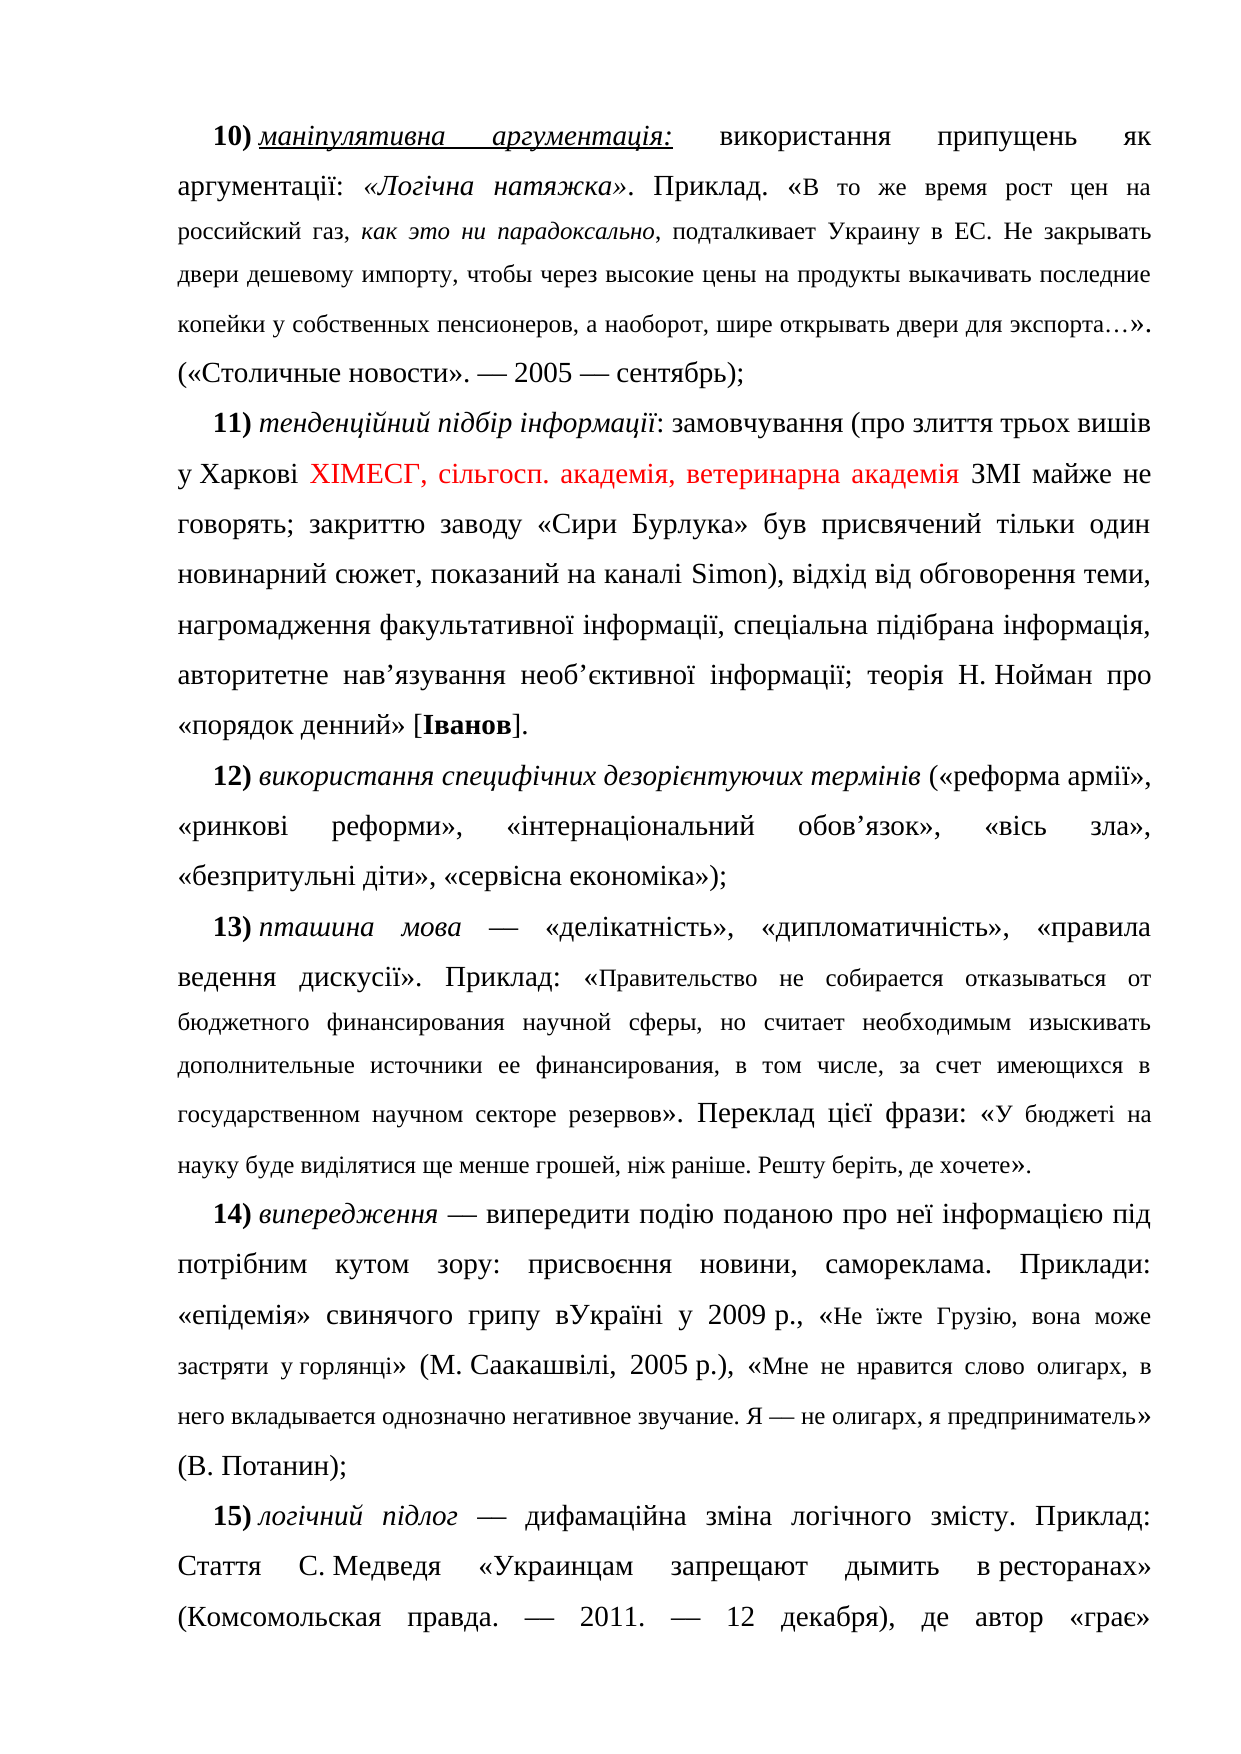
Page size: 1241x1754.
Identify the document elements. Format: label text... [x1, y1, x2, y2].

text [177, 1498, 1152, 1632]
text 11) тенденційний підбір інформації: замовчування (про злиття трьох вишів у Харкові ХІМЕСГ, сільгосп. академія, ветеринарна академія ЗМІ майже не говорять; закриттю заводу «Сири Бурлука» був присвячений тільки один новинарний сюжет, показаний на каналі Simon), відхід від обговорення теми, нагромадження факультативної інформації, спеціальна підібрана інформація, авторитетне нав’язування необ’єктивної інформації; теорія Н. Нойман про «порядок денний» [Іванов]. [177, 406, 1152, 741]
text 14) випередження –– випередити подію поданою про неї інформацією під потрібним кутом зору: присвоєння новини, самореклама. Приклади: «епідемія» свинячого грипу вУкраїні у 2009 р., «Не їжте Грузію, вона може застряти у горлянці» (М. Саакашвілі, 2005 р.), «Мне не нравится слово олигарх, в него вкладывается однозначно негативное звучание. Я –– не олигарх, я предприниматель» (В. Потанин); [177, 1196, 1152, 1481]
text 12) використання специфічних дезорієнтуючих термінів («реформа армії», «ринкові реформи», «інтернаціональний обов’язок», «вісь зла», «безпритульні діти», «сервісна економіка»); [177, 758, 1152, 892]
text 13) пташина мова –– «делікатність», «дипломатичність», «правила ведення дискусії». Приклад: «Правительство не собирается отказываться от бюджетного финансирования научной сферы, но считает необходимым изыскивать дополнительные источники ее финансирования, в том числе, за счет имеющихся в государственном научном секторе резервов». Переклад цієї фрази: «У бюджеті на науку буде виділятися ще менше грошей, ніж раніше. Решту беріть, де хочете». [177, 909, 1152, 1179]
text 10) маніпулятивна аргументація: використання припущень як аргументації: «Логічна натяжка». Приклад. «В то же время рост цен на российский газ, как это ни парадоксально, подталкивает Украину в ЕС. Не закрывать двери дешевому импорту, чтобы через высокие цены на продукты выкачивать последние копейки у собственных пенсионеров, а наоборот, шире открывать двери для экспорта…». («Столичные новости». –– 2005 –– сентябрь); [177, 118, 1152, 389]
